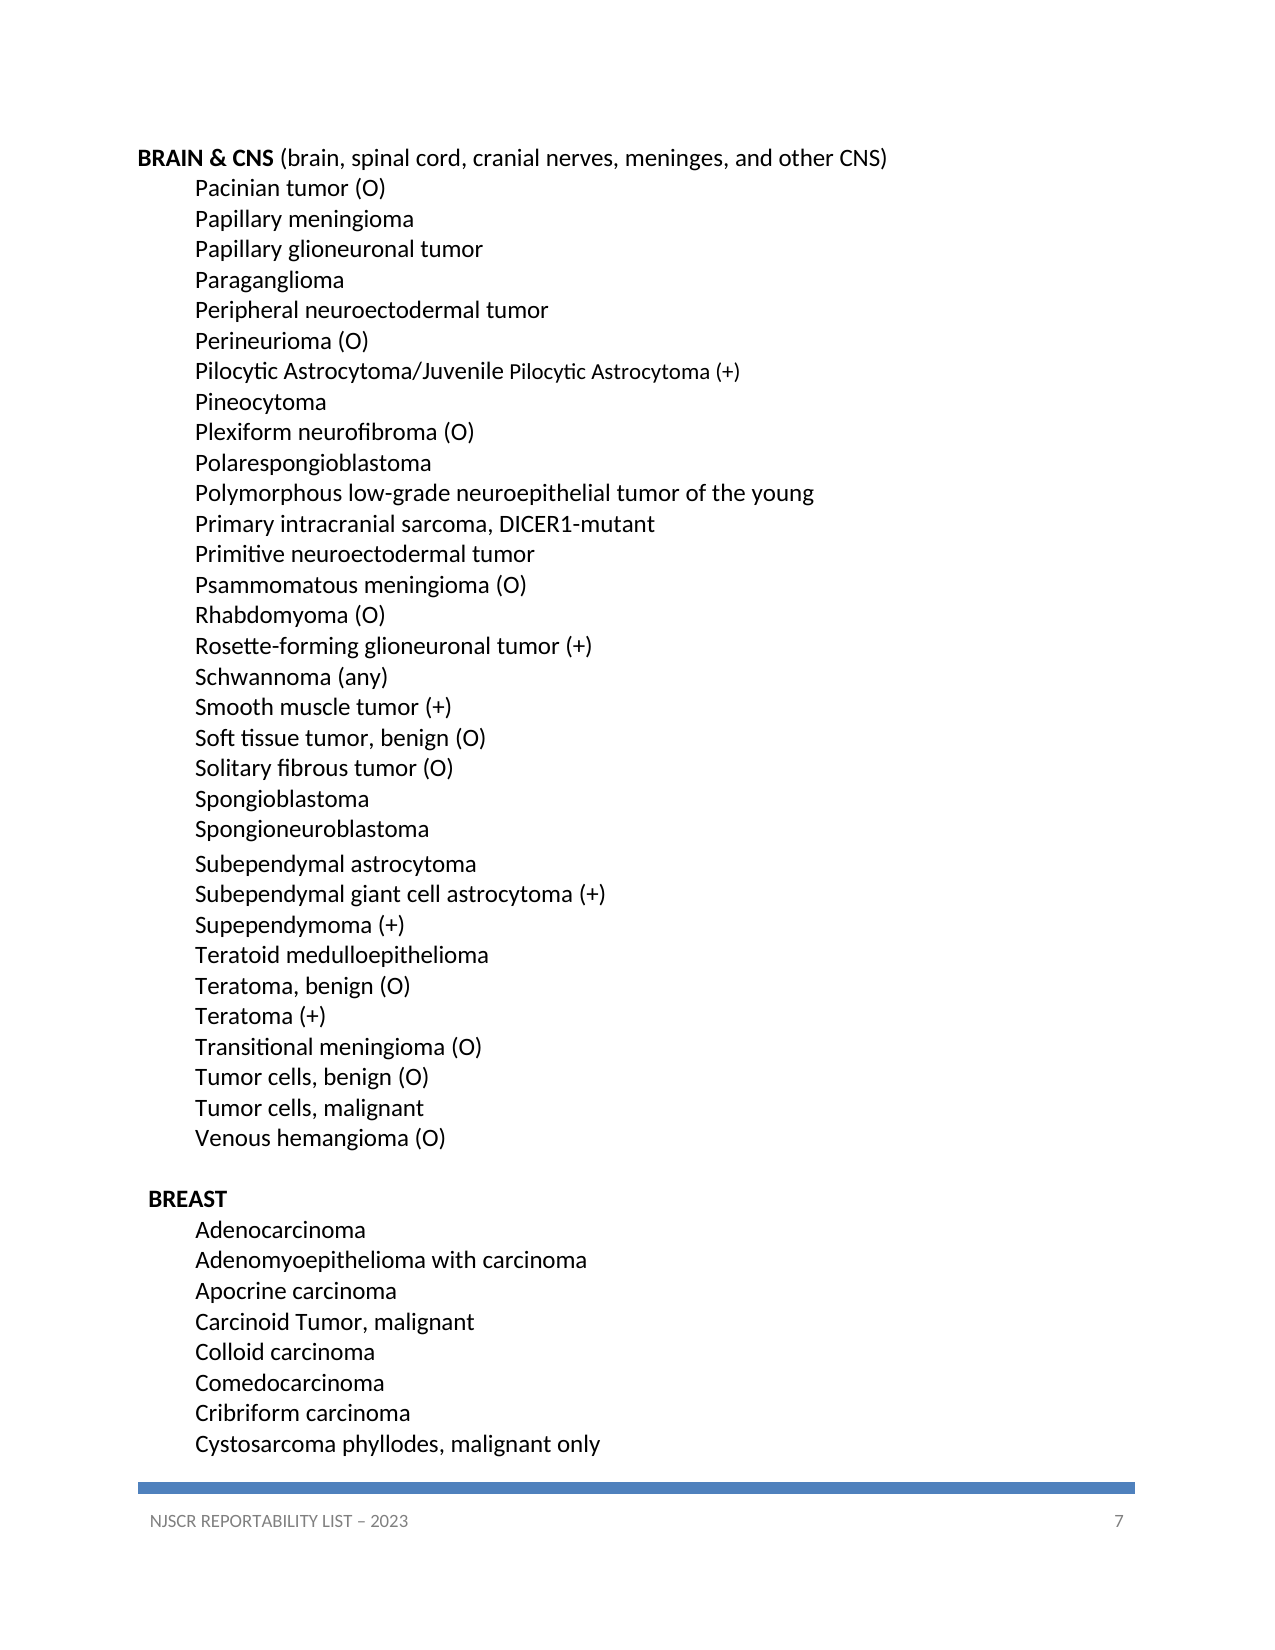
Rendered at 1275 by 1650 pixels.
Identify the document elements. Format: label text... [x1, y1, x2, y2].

text Cystosarcoma phyllodes, malignant only [195, 1428, 635, 1458]
text Colloid carcinoma Comedocarcinoma Cribriform carcinoma [195, 1336, 465, 1428]
text Primitive neuroectodermal tumor Psammomatous meningioma (O) Rhabdomyoma (O) [195, 539, 564, 630]
text Polymorphous low-grade neuroepithelial tumor of the young [195, 478, 869, 508]
text Adenocarcinoma Adenomyoepithelioma with carcinoma Apocrine carcinoma Carcinoid Tumor, malignant [195, 1214, 593, 1336]
text Pineocytoma [195, 386, 477, 417]
text Rosette-forming glioneuronal tumor (+) Schwannoma (any) [195, 630, 635, 691]
text Subependymal giant cell astrocytoma (+) Supependymoma (+) [195, 878, 635, 939]
text Teratoid medulloepithelioma Teratoma, benign (O) Teratoma (+) [195, 939, 504, 1031]
text Pacinian tumor (O) Papillary meningioma [195, 172, 465, 233]
text BREAST [148, 1184, 1135, 1214]
text Peripheral neuroectodermal tumor Perineurioma (O) [195, 294, 564, 356]
text Smooth muscle tumor (+) [195, 691, 635, 722]
text Transitional meningioma (O) Tumor cells, benign (O) Tumor cells, malignant Venous hemangioma (O) [195, 1031, 492, 1153]
text Papillary glioneuronal tumor Paraganglioma [195, 233, 521, 294]
text Primary intracranial sarcoma, DICER1-mutant [195, 508, 869, 539]
text Spongioneuroblastoma [195, 813, 635, 844]
text Soft tissue tumor, benign (O) [195, 722, 635, 752]
text BRAIN & CNS (brain, spinal cord, cranial nerves, meninges, and other CNS) [137, 142, 1131, 172]
text Pilocytic Astrocytoma/Juvenile Pilocytic Astrocytoma (+) [195, 356, 775, 386]
text Plexiform neurofibroma (O) Polarespongioblastoma [195, 417, 564, 478]
text Solitary fibrous tumor (O) Spongioblastoma [195, 752, 635, 813]
subtitle Subependymal astrocytoma [195, 848, 934, 878]
